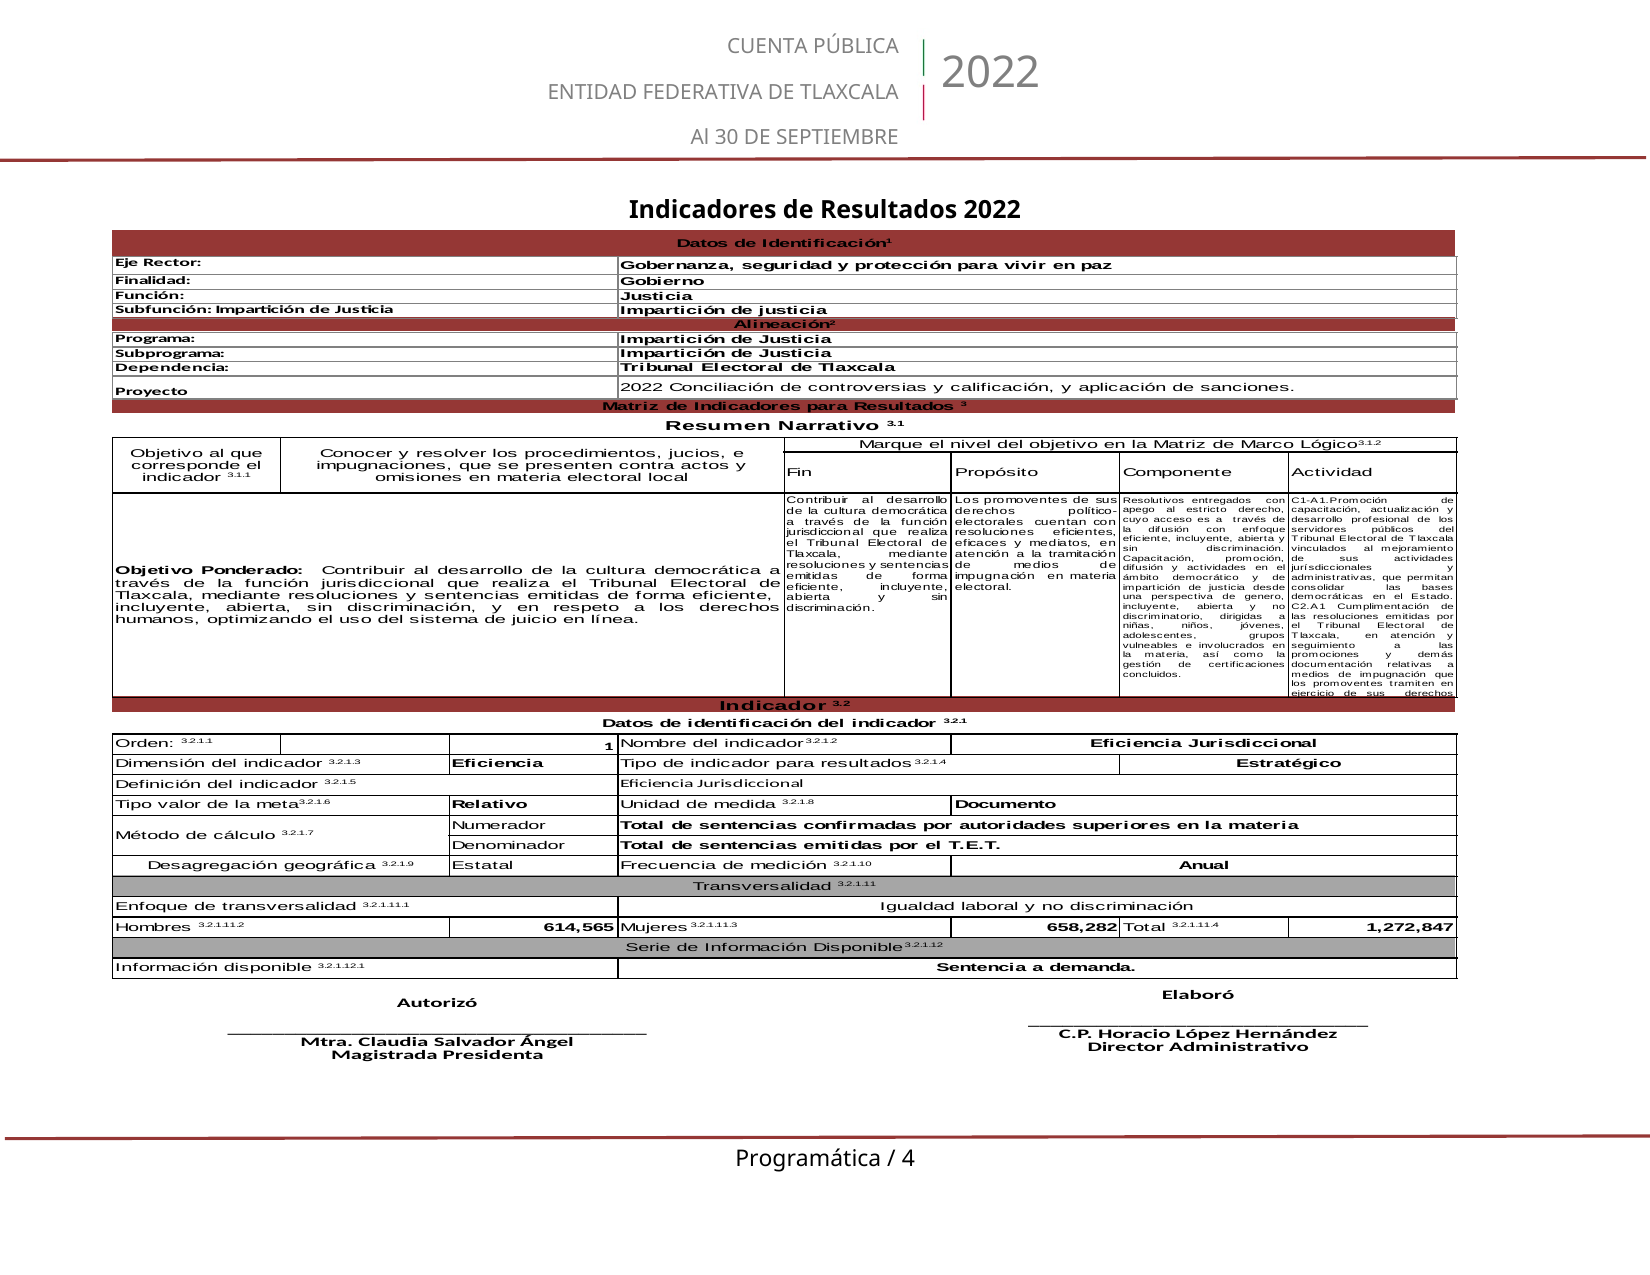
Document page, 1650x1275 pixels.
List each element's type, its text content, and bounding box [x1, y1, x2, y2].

picture [916, 28, 937, 125]
text Indicadores de Resultados 2022 [112, 192, 1538, 1114]
